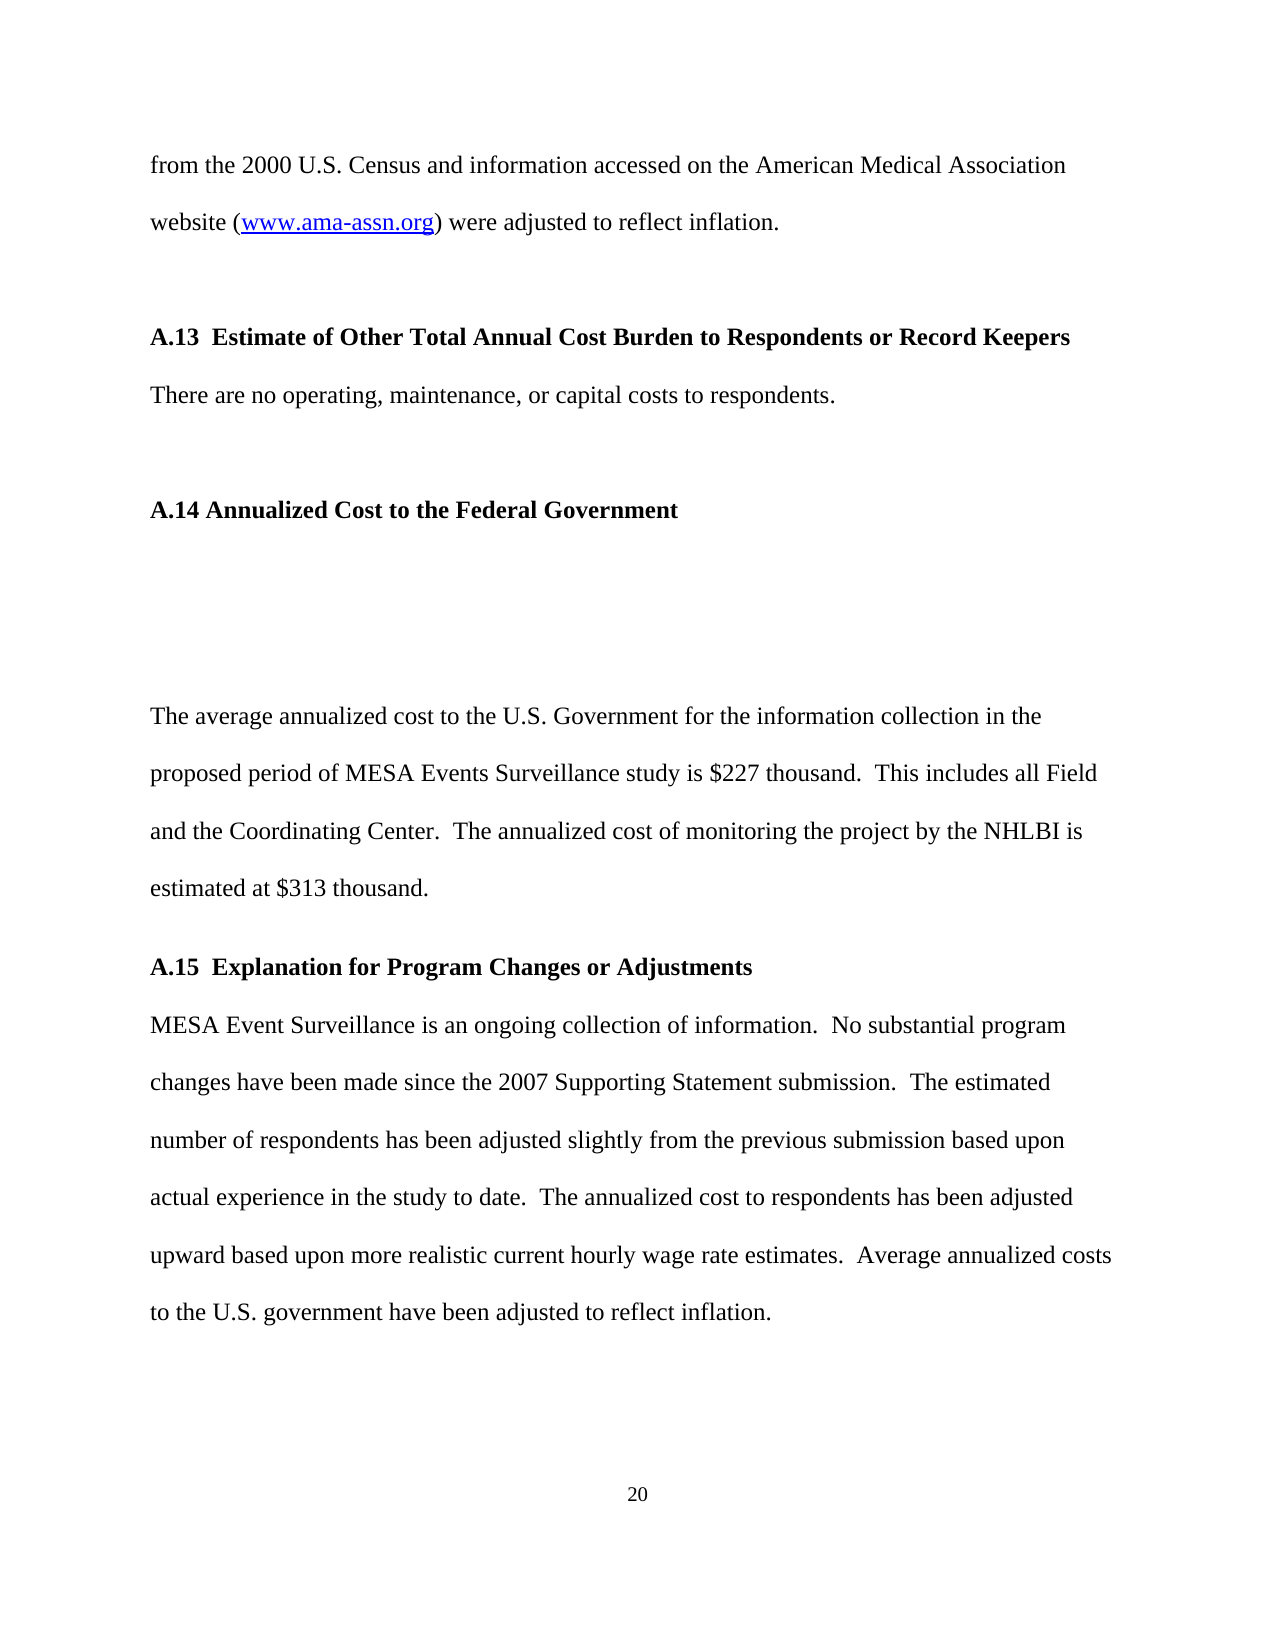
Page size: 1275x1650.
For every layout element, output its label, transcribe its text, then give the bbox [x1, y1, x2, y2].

list A.13 Estimate of Other Total Annual Cost Burden to Respondents or Record Keepers [150, 322, 1125, 351]
list The average annualized cost to the U.S. Government for the information collection in the proposed period of MESA Events Surveillance study is $227 thousand. This includes all Field and the Coordinating Center. The annualized cost of monitoring the project by the NHLBI is estimated at $313 thousand. [150, 701, 1125, 902]
list MESA Event Surveillance is an ongoing collection of information. No substantial program changes have been made since the 2007 Supporting Statement submission. The estimated number of respondents has been adjusted slightly from the previous submission based upon actual experience in the study to date. The annualized cost to respondents has been adjusted upward based upon more realistic current hourly wage rate estimates. Average annualized costs to the U.S. government have been adjusted to reflect inflation. [150, 1010, 1125, 1326]
list A.15 Explanation for Program Changes or Adjustments [150, 952, 1125, 981]
list There are no operating, maintenance, or capital costs to respondents. [150, 380, 1125, 409]
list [150, 150, 1125, 236]
list A.14 Annualized Cost to the Federal Government [150, 495, 1125, 524]
